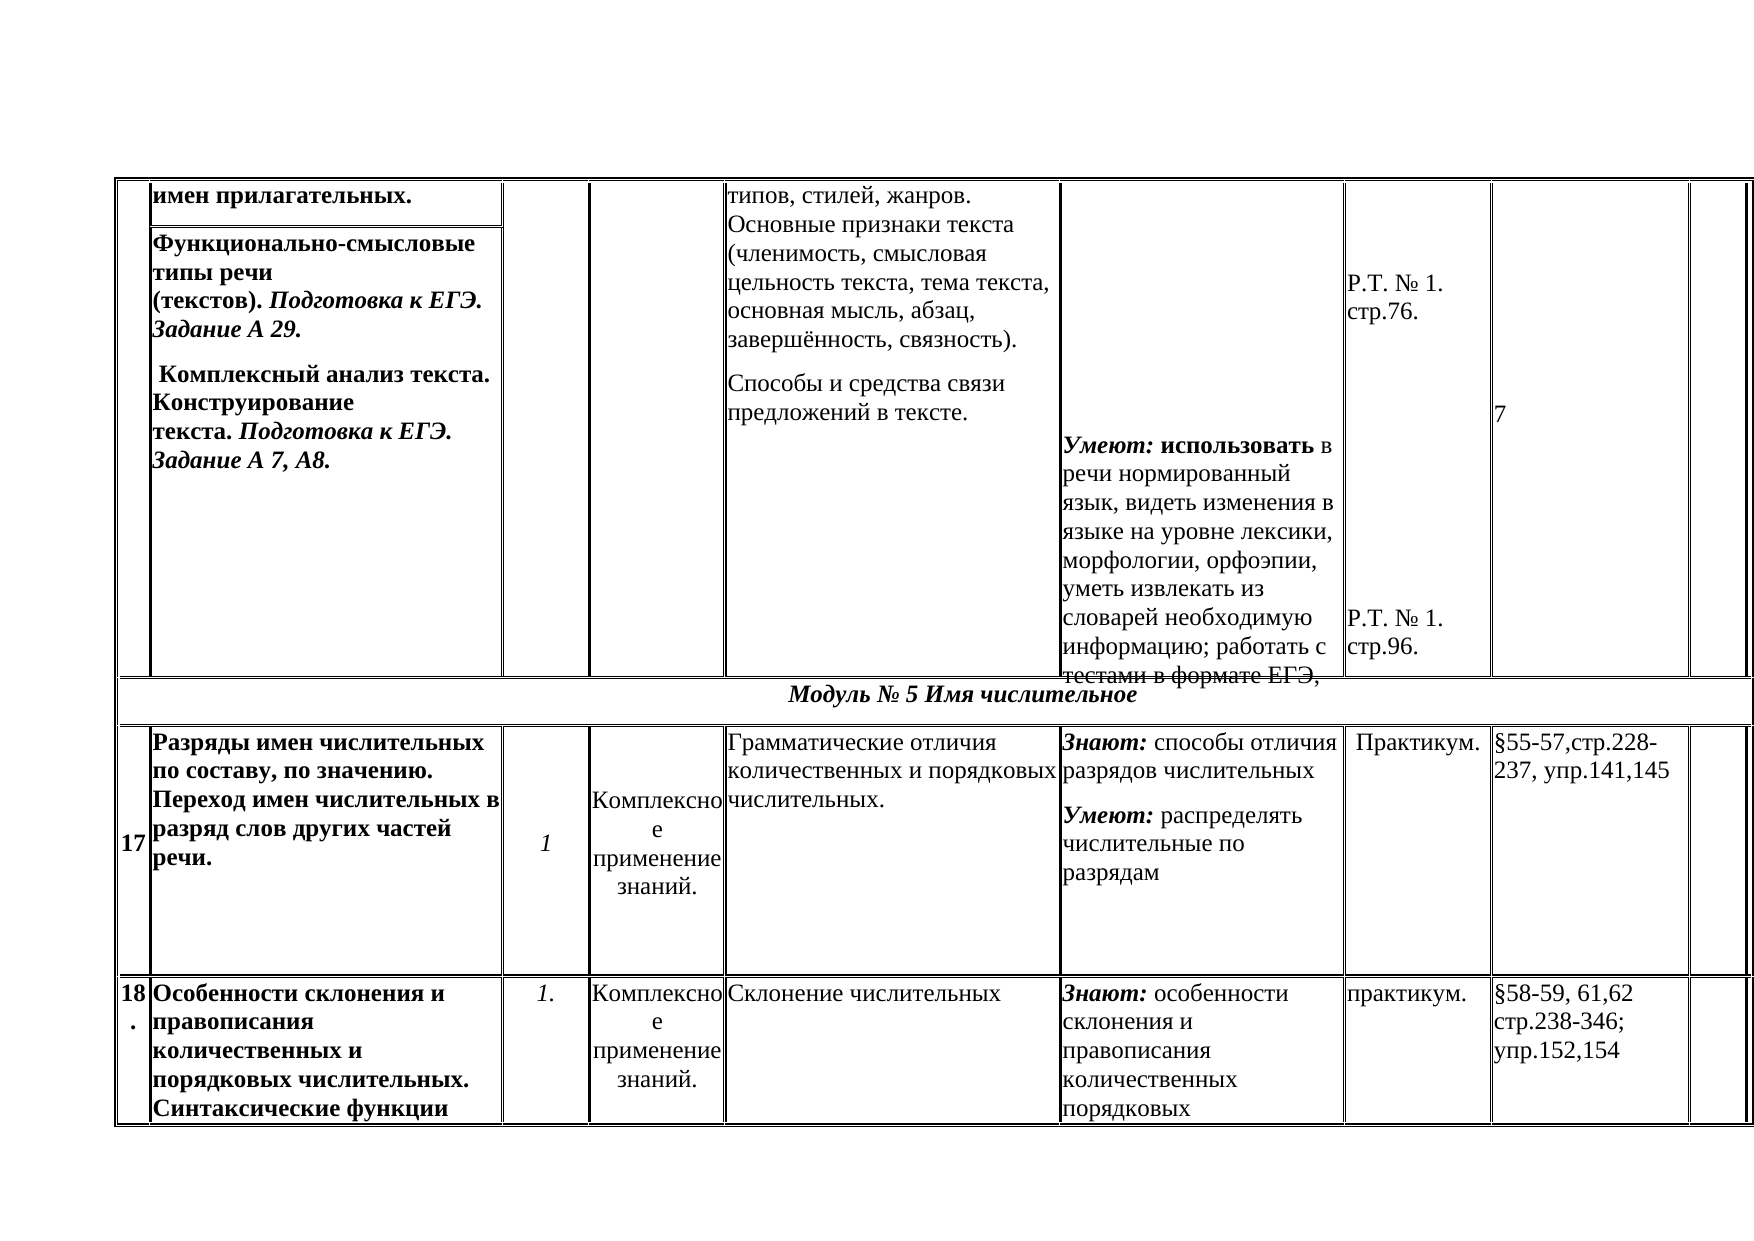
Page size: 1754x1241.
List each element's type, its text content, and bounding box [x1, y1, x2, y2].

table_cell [1345, 181, 1491, 676]
table_cell [1746, 181, 1752, 676]
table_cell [1491, 181, 1689, 676]
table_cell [150, 181, 502, 225]
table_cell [1060, 978, 1344, 1123]
table_cell 16 [118, 179, 150, 676]
table_cell [1748, 724, 1753, 974]
table_cell Практикум. [1346, 727, 1490, 974]
table_cell практикум. [1345, 978, 1491, 1123]
table_cell [1746, 974, 1753, 1123]
table_cell §55-57,стр.228-237, упр.141,145 [1493, 727, 1688, 974]
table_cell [1491, 978, 1689, 1123]
table_cell Грамматические отличия количественных и порядковых числительных. [727, 727, 1059, 974]
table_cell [589, 179, 725, 676]
table_cell 1. [503, 179, 589, 676]
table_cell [150, 978, 502, 1123]
table_cell 1 [504, 727, 588, 974]
table_cell Знают: способы отличия разрядов числительных Умеют: распределять числительные по разрядам [1062, 727, 1343, 974]
table_cell [1690, 978, 1746, 1123]
table_cell Разряды имен числительных по составу, по значению. Переход имен числительных в разряд слов других частей речи. [152, 727, 501, 974]
table_cell Модуль № 5 Имя числительное [116, 676, 1754, 723]
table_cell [725, 978, 1060, 1123]
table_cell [725, 179, 1060, 676]
table_cell 1. [503, 978, 589, 1123]
table_cell [1690, 181, 1746, 676]
table_cell Функционально-смысловые типы речи (текстов). Подготовка к ЕГЭ. Задание А 29. Комплексный анализ текста. Конструирование текста. Подготовка к ЕГЭ. Задание А 7, А8. [152, 228, 501, 676]
table_cell [1691, 727, 1745, 974]
table_cell 18. [118, 974, 150, 1123]
table_cell 17 [118, 724, 149, 974]
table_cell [589, 974, 725, 1123]
table_cell Комплексное применение знаний. [591, 727, 723, 974]
